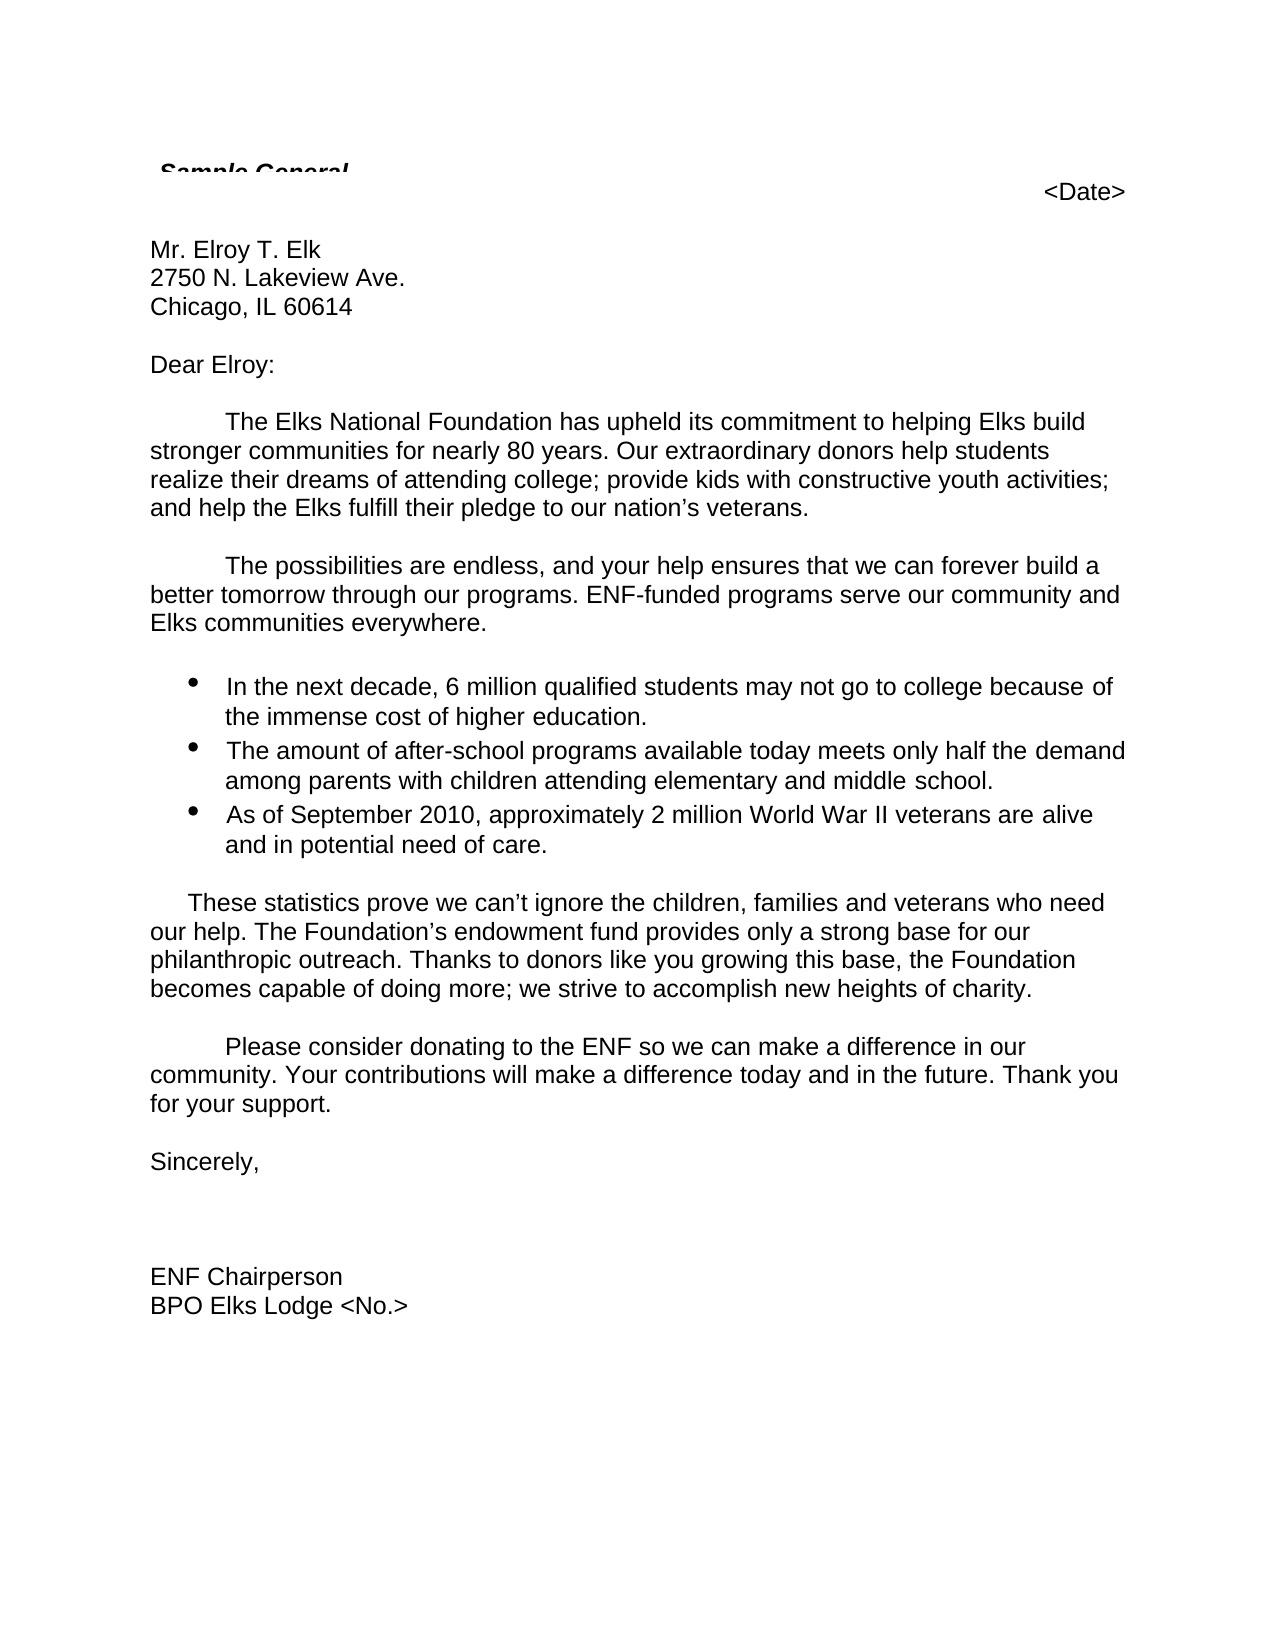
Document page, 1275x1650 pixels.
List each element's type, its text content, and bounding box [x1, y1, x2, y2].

text Dear Elroy: [150, 349, 1137, 378]
text ENF Chairperson [150, 1262, 1137, 1291]
text Please consider donating to the ENF so we can make a difference in our community. Your contributions will make a difference today and in the future. Thank you for your support. [150, 1032, 1122, 1118]
text The amount of after-school programs available today meets only half the demand among parents with children attending elementary and middle school. [187, 731, 1137, 795]
picture [187, 666, 211, 695]
text In the next decade, 6 million qualified students may not go to college because of the immense cost of higher education. [187, 667, 1137, 730]
picture [187, 730, 211, 760]
text <Date> [139, 177, 1126, 206]
text Sincerely, [150, 1147, 1137, 1175]
text These statistics prove we can’t ignore the children, families and veterans who need our help. The Foundation’s endowment fund provides only a strong base for our philanthropic outreach. Thanks to donors like you growing this base, the Foundation becomes capable of doing more; we strive to accomplish new heights of charity. [150, 888, 1137, 1003]
text The Elks National Foundation has upheld its commitment to helping Elks build stronger communities for nearly 80 years. Our extraordinary donors help students realize their dreams of attending college; provide kids with constructive youth activities; and help the Elks fulfill their pledge to our nation’s veterans. [150, 407, 1118, 522]
text The possibilities are endless, and your help ensures that we can forever build a better tomorrow through our programs. ENF-funded programs serve our community and Elks communities everywhere. [150, 551, 1123, 637]
text As of September 2010, approximately 2 million World War II veterans are alive and in potential need of care. [187, 795, 1118, 859]
text BPO Elks Lodge <No.> [150, 1291, 1137, 1319]
text 2750 N. Lakeview Ave. Chicago, IL 60614 [150, 263, 502, 321]
picture [187, 794, 211, 824]
text Mr. Elroy T. Elk [150, 234, 1137, 263]
